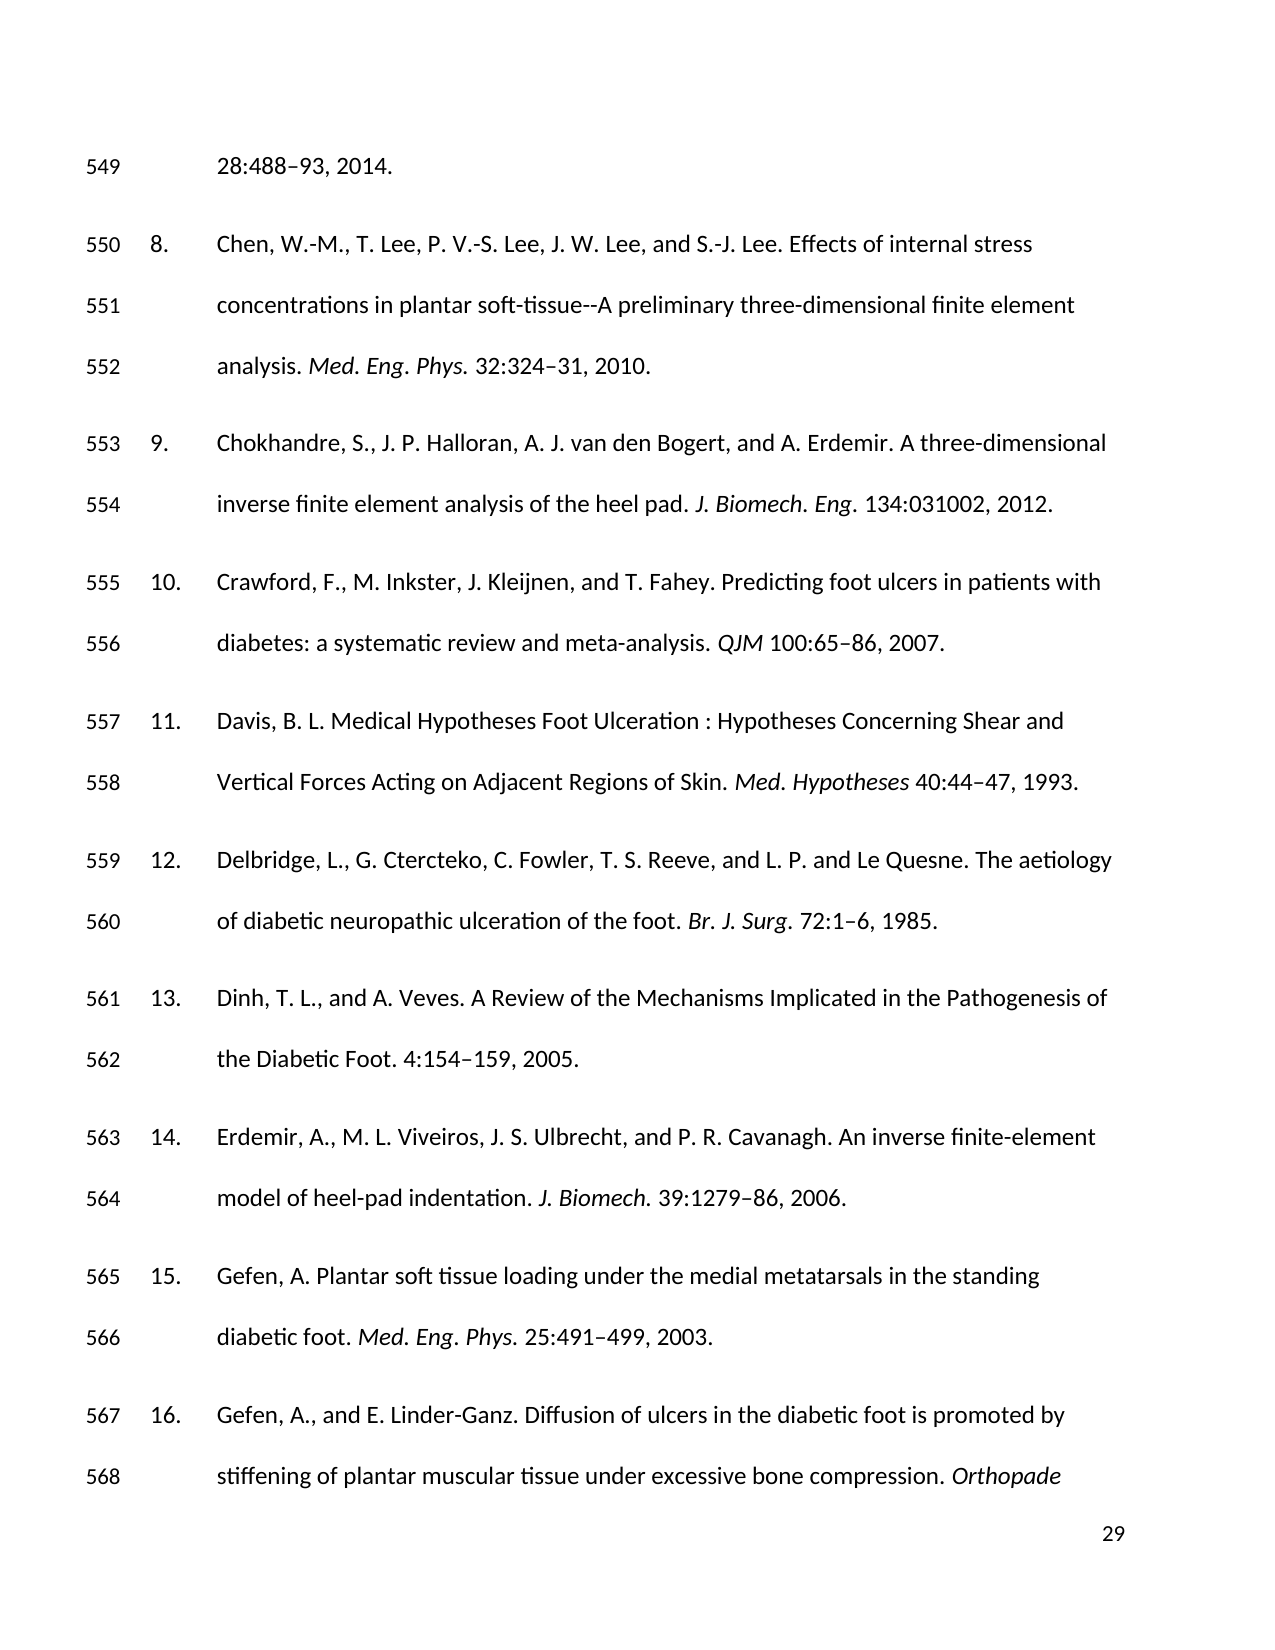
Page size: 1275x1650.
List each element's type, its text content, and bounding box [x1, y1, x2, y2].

text 9. Chokhandre, S., J. P. Halloran, A. J. van den Bogert, and A. Erdemir. A three-dimensional inverse finite element analysis of the heel pad. J. Biomech. Eng. 134:031002, 2012. [150, 427, 1125, 519]
text 13. Dinh, T. L., and A. Veves. A Review of the Mechanisms Implicated in the Pathogenesis of the Diabetic Foot. 4:154–159, 2005. [150, 982, 1125, 1074]
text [150, 150, 1125, 181]
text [150, 1399, 1125, 1490]
text 15. Gefen, A. Plantar soft tissue loading under the medial metatarsals in the standing diabetic foot. Med. Eng. Phys. 25:491–499, 2003. [150, 1260, 1125, 1352]
text 12. Delbridge, L., G. Ctercteko, C. Fowler, T. S. Reeve, and L. P. and Le Quesne. The aetiology of diabetic neuropathic ulceration of the foot. Br. J. Surg. 72:1–6, 1985. [150, 844, 1125, 935]
text 10. Crawford, F., M. Inkster, J. Kleijnen, and T. Fahey. Predicting foot ulcers in patients with diabetes: a systematic review and meta-analysis. QJM 100:65–86, 2007. [150, 566, 1125, 658]
text 11. Davis, B. L. Medical Hypotheses Foot Ulceration : Hypotheses Concerning Shear and Vertical Forces Acting on Adjacent Regions of Skin. Med. Hypotheses 40:44–47, 1993. [150, 705, 1125, 797]
text 8. Chen, W.-M., T. Lee, P. V.-S. Lee, J. W. Lee, and S.-J. Lee. Effects of internal stress concentrations in plantar soft-tissue--A preliminary three-dimensional finite element analysis. Med. Eng. Phys. 32:324–31, 2010. [150, 228, 1125, 380]
text 14. Erdemir, A., M. L. Viveiros, J. S. Ulbrecht, and P. R. Cavanagh. An inverse finite-element model of heel-pad indentation. J. Biomech. 39:1279–86, 2006. [150, 1121, 1125, 1213]
